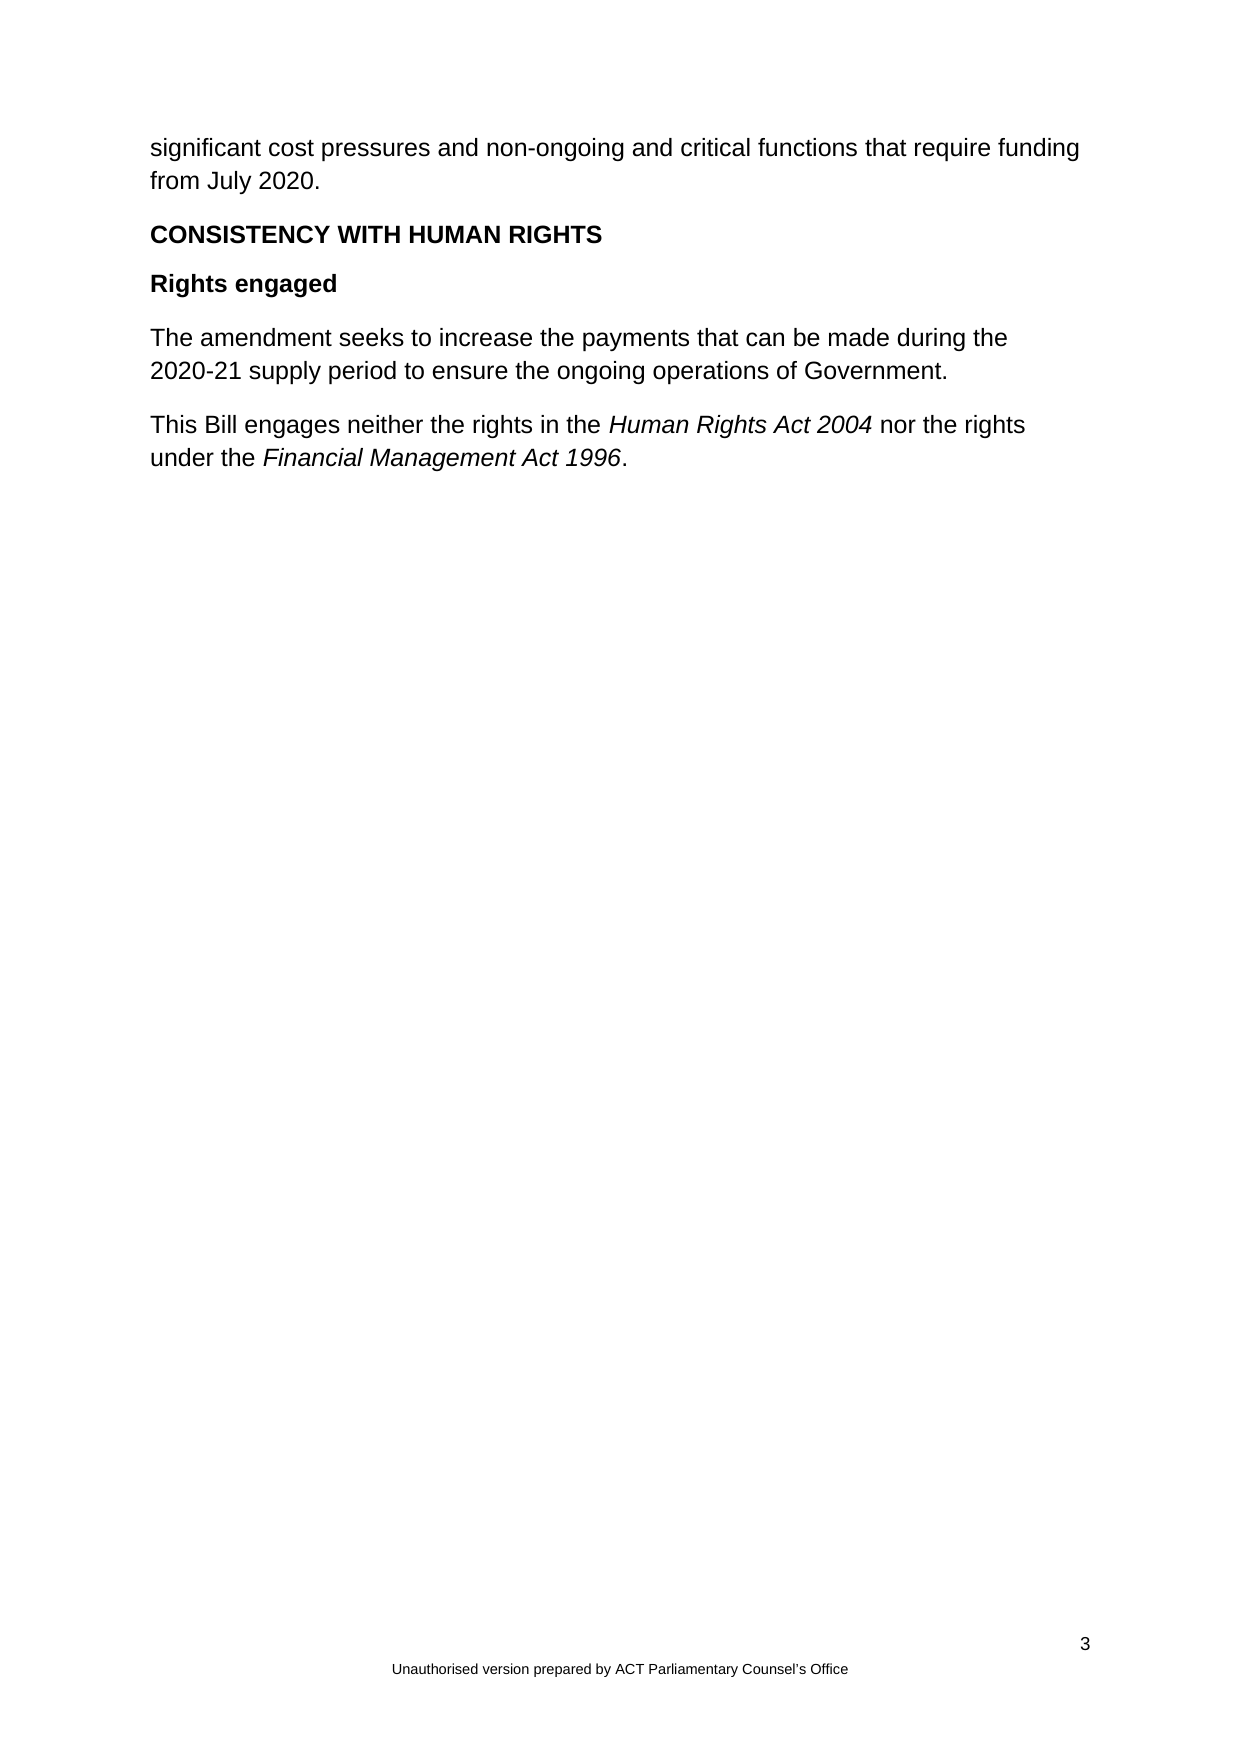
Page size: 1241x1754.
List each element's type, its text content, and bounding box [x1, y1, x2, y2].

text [150, 133, 1090, 195]
text The amendment seeks to increase the payments that can be made during the 2020-21 supply period to ensure the ongoing operations of Government. [150, 323, 1090, 385]
subtitle CONSISTENCY WITH HUMAN RIGHTS [150, 220, 1090, 248]
text Rights engaged [150, 269, 1090, 298]
text This Bill engages neither the rights in the Human Rights Act 2004 nor the rights under the Financial Management Act 1996. [150, 410, 1090, 472]
